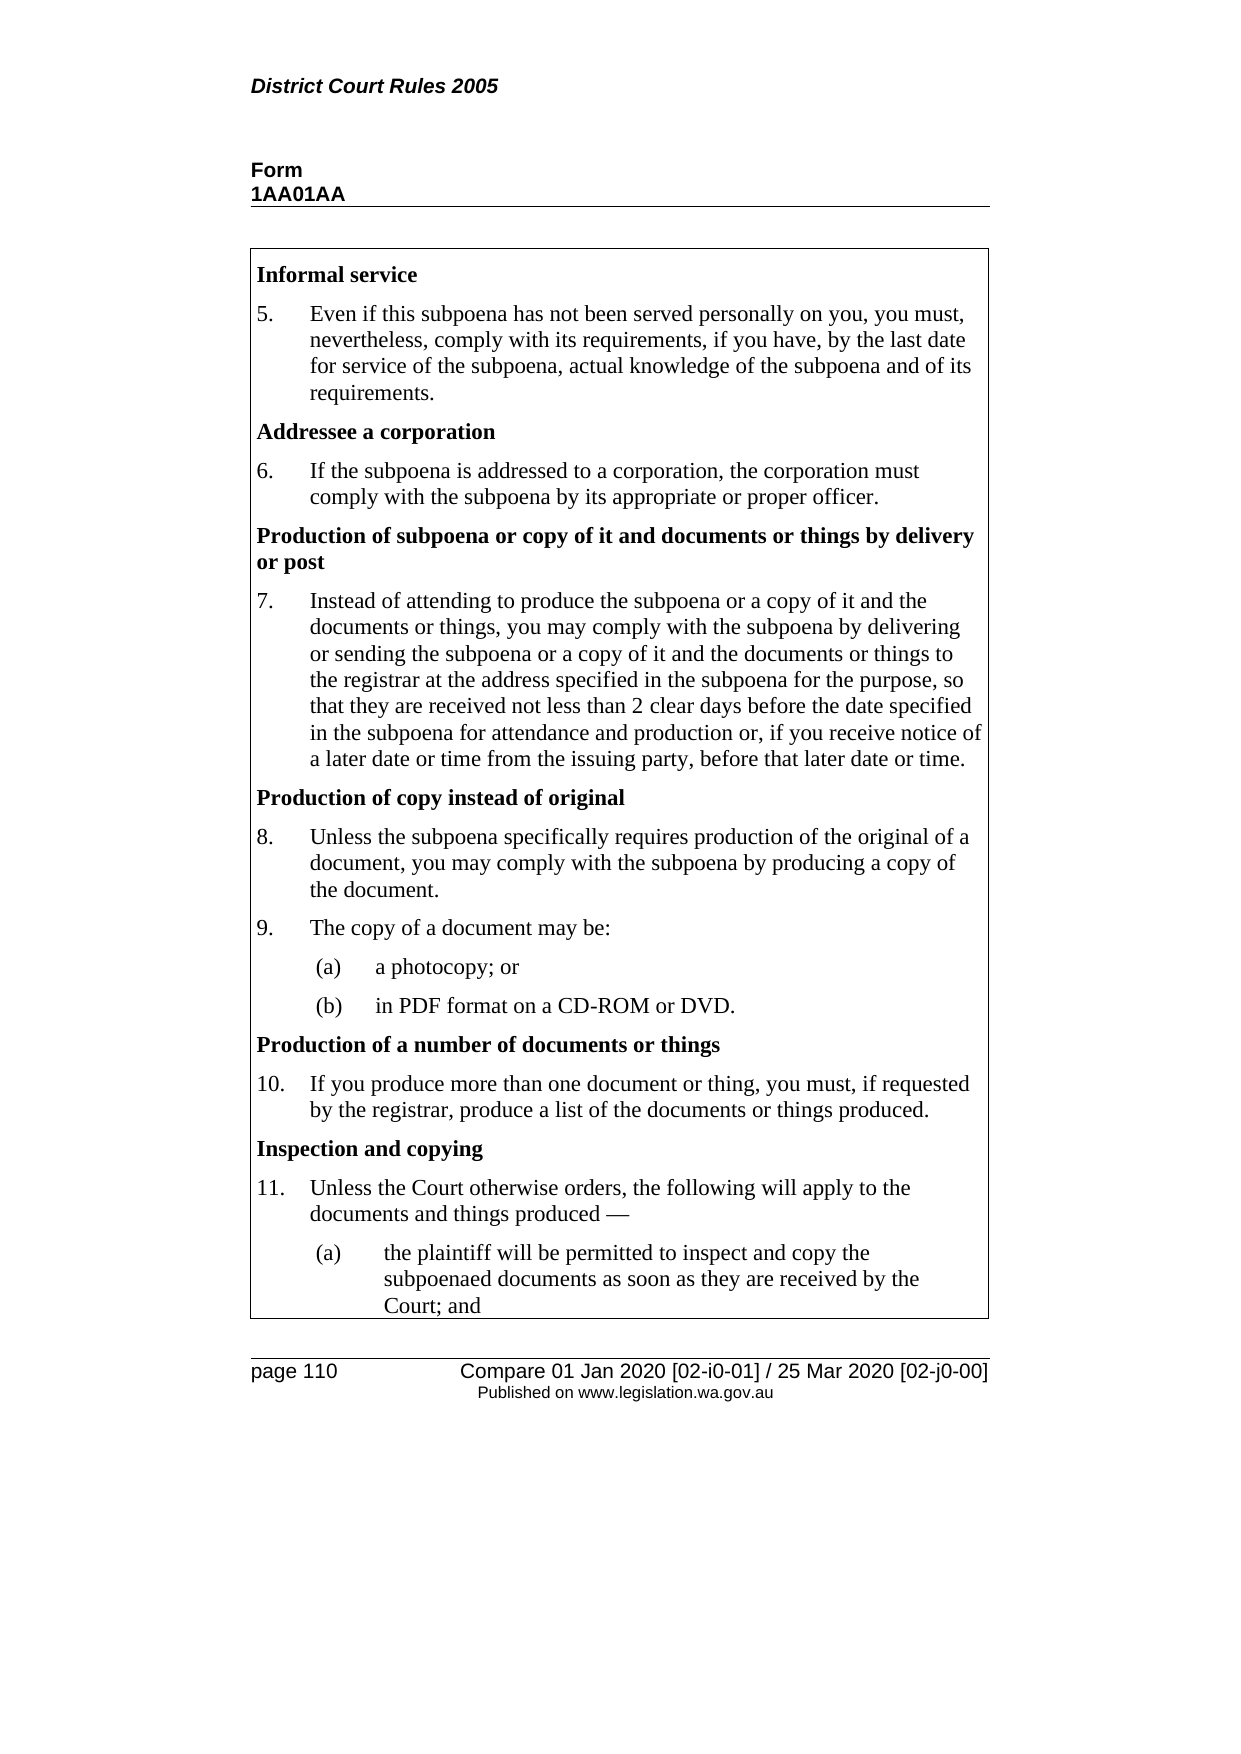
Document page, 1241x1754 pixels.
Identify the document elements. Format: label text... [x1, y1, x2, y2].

table_cell Informal service 5. Even if this subpoena has not been served personally on you, you must, nevertheless, comply with its requirements, if you have, by the last date for service of the subpoena, actual knowledge of the subpoena and of its requirements. [251, 249, 988, 405]
table_cell Addressee a corporation 6. If the subpoena is addressed to a corporation, the corporation must comply with the subpoena by its appropriate or proper officer. [251, 405, 988, 509]
table_cell Production of copy instead of original 8. Unless the subpoena specifically requires production of the original of a document, you may comply with the subpoena by producing a copy of the document. 9. The copy of a document may be: (a) a photocopy; or (b) in PDF format on a CD-ROM or DVD. [251, 772, 988, 1018]
table_cell Production of a number of documents or things 10. If you produce more than one document or thing, you must, if requested by the registrar, produce a list of the documents or things produced. [251, 1019, 988, 1123]
table_cell Inspection and copying 11. Unless the Court otherwise orders, the following will apply to the documents and things produced — (a) the plaintiff will be permitted to inspect and copy the subpoenaed documents as soon as they are received by the Court; and [251, 1123, 988, 1318]
table_cell Production of subpoena or copy of it and documents or things by delivery or post 7. Instead of attending to produce the subpoena or a copy of it and the documents or things, you may comply with the subpoena by delivering or sending the subpoena or a copy of it and the documents or things to the registrar at the address specified in the subpoena for the purpose, so that they are received not less than 2 clear days before the date specified in the subpoena for attendance and production or, if you receive notice of a later date or time from the issuing party, before that later date or time. [251, 509, 988, 772]
